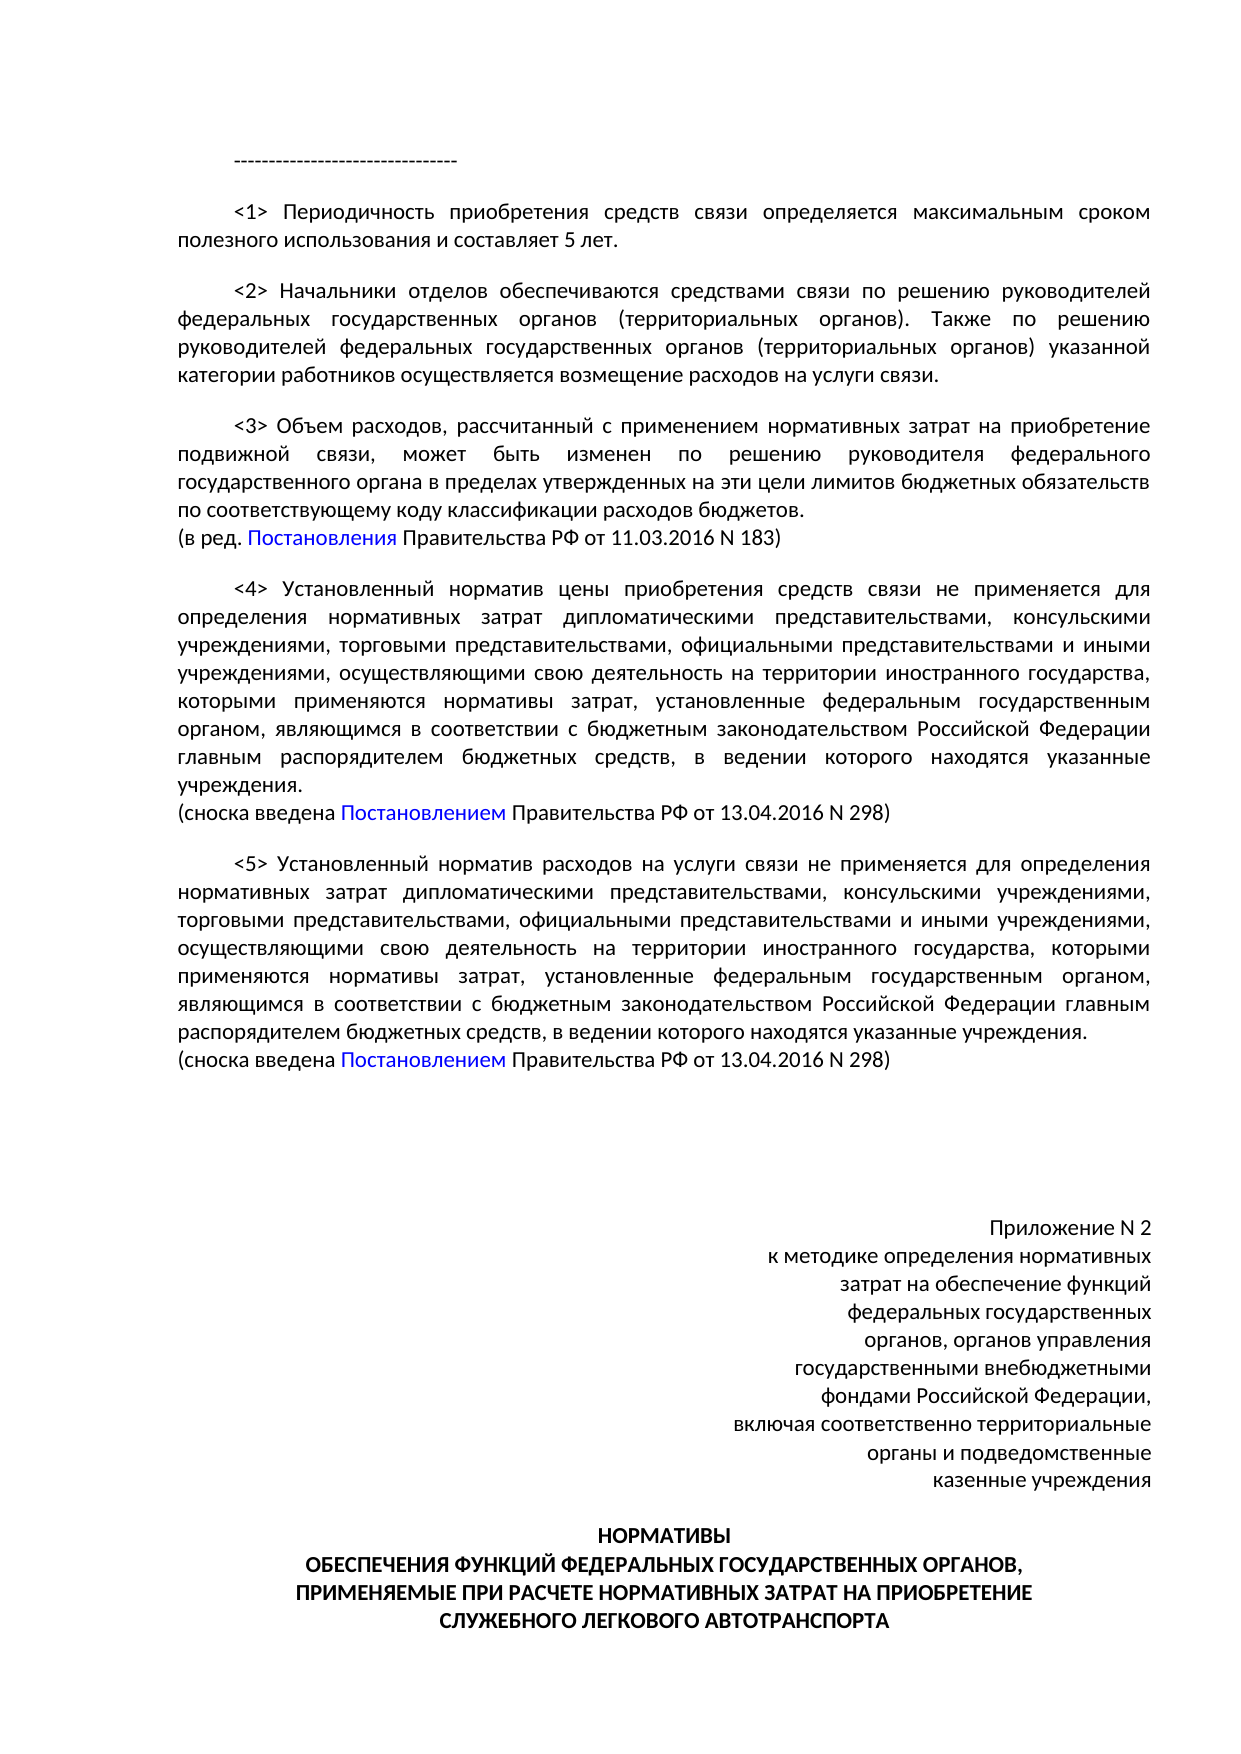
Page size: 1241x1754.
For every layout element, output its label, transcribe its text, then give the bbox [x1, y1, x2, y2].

text <3> Объем расходов, рассчитанный с применением нормативных затрат на приобретение подвижной связи, может быть изменен по решению руководителя федерального государственного органа в пределах утвержденных на эти цели лимитов бюджетных обязательств по соответствующему коду классификации расходов бюджетов. [177, 411, 1152, 523]
title ПРИМЕНЯЕМЫЕ ПРИ РАСЧЕТЕ НОРМАТИВНЫХ ЗАТРАТ НА ПРИОБРЕТЕНИЕ [177, 1578, 1152, 1606]
text <5> Установленный норматив расходов на услуги связи не применяется для определения нормативных затрат дипломатическими представительствами, консульскими учреждениями, торговыми представительствами, официальными представительствами и иными учреждениями, осуществляющими свою деятельность на территории иностранного государства, которыми применяются нормативы затрат, установленные федеральным государственным органом, являющимся в соответствии с бюджетным законодательством Российской Федерации главным распорядителем бюджетных средств, в ведении которого находятся указанные учреждения. [177, 849, 1152, 1045]
text (сноска введена Постановлением Правительства РФ от 13.04.2016 N 298) [177, 1045, 1152, 1073]
text к методике определения нормативных [177, 1241, 1152, 1269]
text фондами Российской Федерации, [177, 1382, 1152, 1409]
text <1> Периодичность приобретения средств связи определяется максимальным сроком полезного использования и составляет 5 лет. [177, 197, 1152, 253]
text государственными внебюджетными [177, 1353, 1152, 1382]
title НОРМАТИВЫ [177, 1522, 1152, 1550]
text включая соответственно территориальные [177, 1409, 1152, 1438]
text Приложение N 2 [177, 1213, 1152, 1241]
text затрат на обеспечение функций [177, 1269, 1152, 1297]
title СЛУЖЕБНОГО ЛЕГКОВОГО АВТОТРАНСПОРТА [177, 1606, 1152, 1634]
text (в ред. Постановления Правительства РФ от 11.03.2016 N 183) [177, 523, 1152, 551]
title ОБЕСПЕЧЕНИЯ ФУНКЦИЙ ФЕДЕРАЛЬНЫХ ГОСУДАРСТВЕННЫХ ОРГАНОВ, [177, 1550, 1152, 1578]
text органы и подведомственные [177, 1438, 1152, 1466]
text <2> Начальники отделов обеспечиваются средствами связи по решению руководителей федеральных государственных органов (территориальных органов). Также по решению руководителей федеральных государственных органов (территориальных органов) указанной категории работников осуществляется возмещение расходов на услуги связи. [177, 276, 1152, 388]
text <4> Установленный норматив цены приобретения средств связи не применяется для определения нормативных затрат дипломатическими представительствами, консульскими учреждениями, торговыми представительствами, официальными представительствами и иными учреждениями, осуществляющими свою деятельность на территории иностранного государства, которыми применяются нормативы затрат, установленные федеральным государственным органом, являющимся в соответствии с бюджетным законодательством Российской Федерации главным распорядителем бюджетных средств, в ведении которого находятся указанные учреждения. [177, 574, 1152, 798]
text органов, органов управления [177, 1326, 1152, 1353]
text федеральных государственных [177, 1297, 1152, 1326]
text казенные учреждения [177, 1466, 1152, 1494]
text -------------------------------- [177, 146, 1152, 174]
text (сноска введена Постановлением Правительства РФ от 13.04.2016 N 298) [177, 798, 1152, 826]
